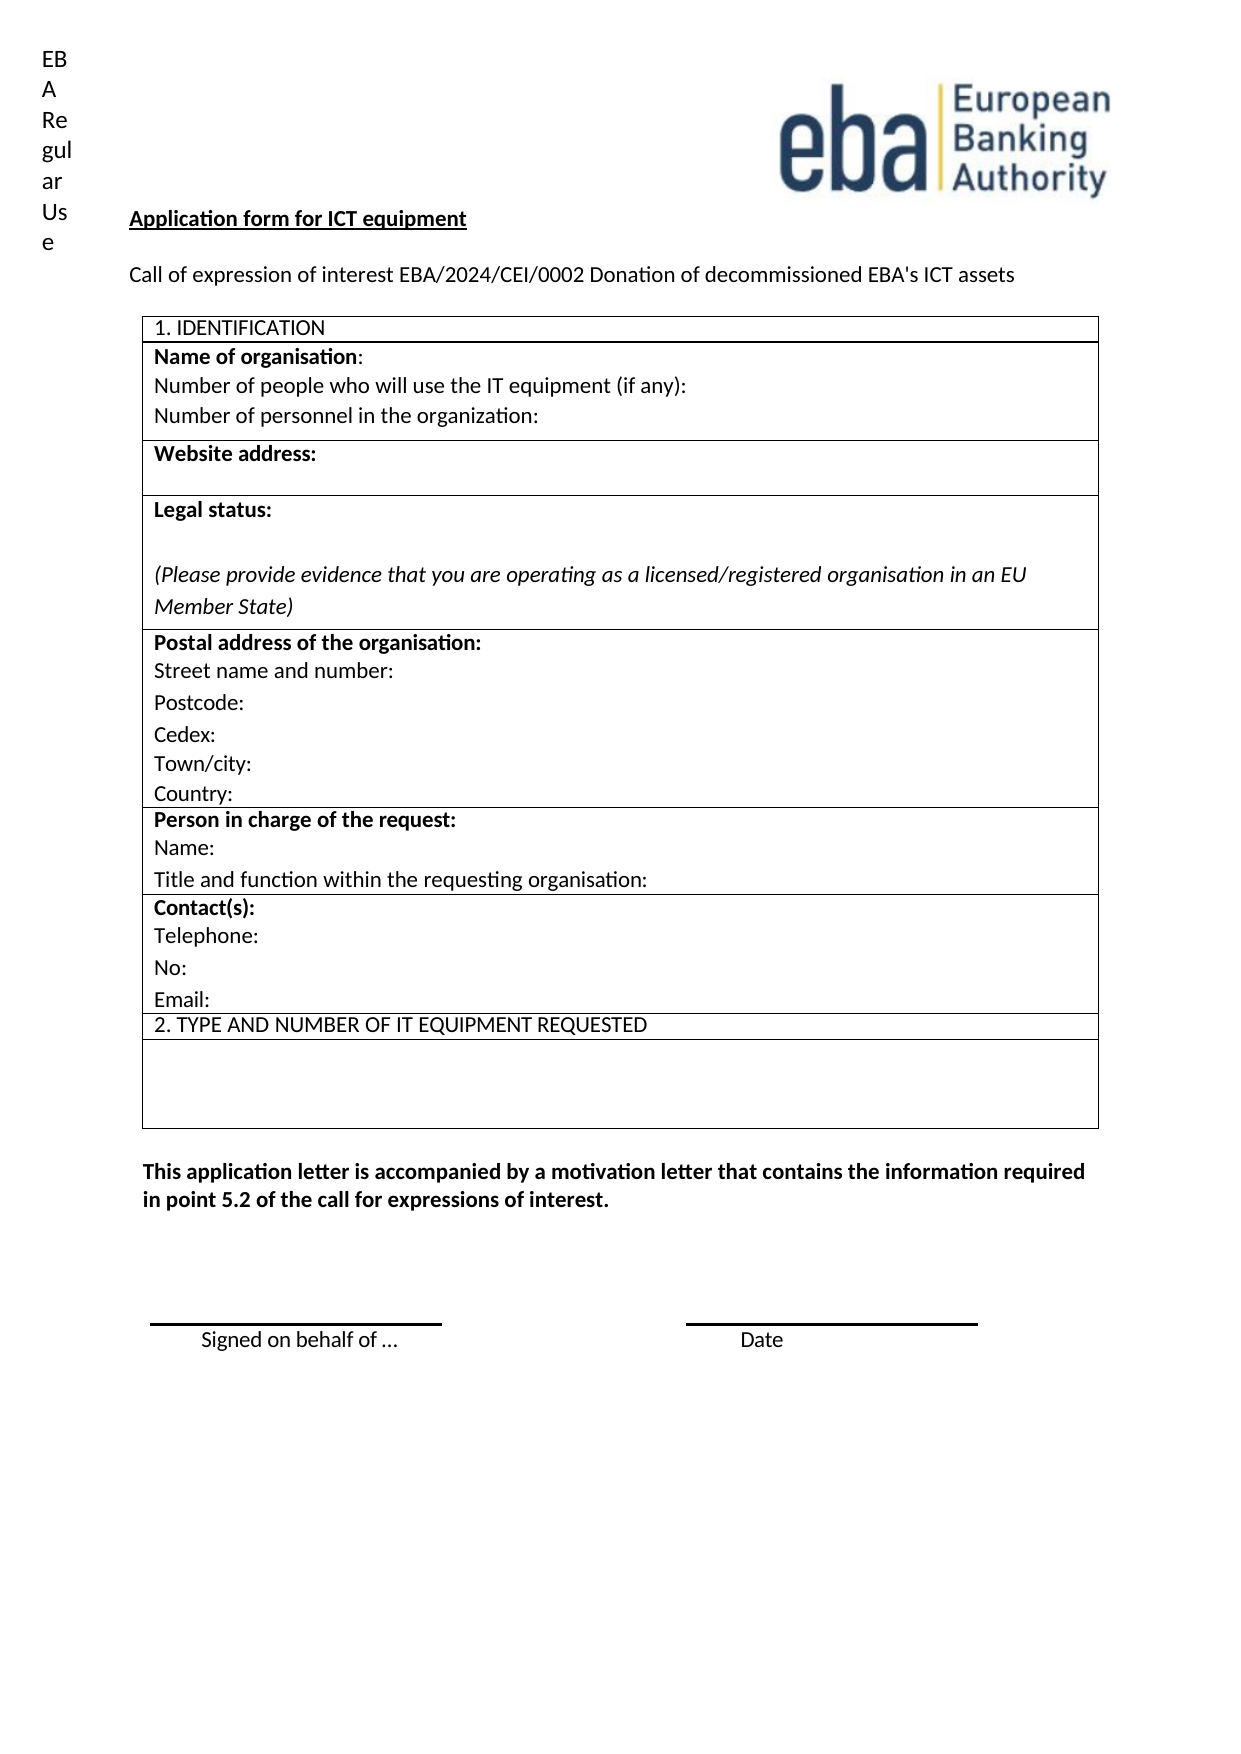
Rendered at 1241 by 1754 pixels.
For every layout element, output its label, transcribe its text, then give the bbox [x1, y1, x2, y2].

table_cell Legal status: (Please provide evidence that you are operating as a licensed/registered organisation in an EU Member State) [143, 496, 1098, 629]
table_cell Name of organisation: Number of people who will use the IT equipment (if any): Number of personnel in the organization: [143, 343, 1098, 440]
table_header 1. IDENTIFICATION [143, 317, 1098, 341]
table_cell [143, 1040, 1098, 1128]
text Call of expression of interest EBA/2024/CEI/0002 Donation of decommissioned EBA's ICT assets [129, 260, 1111, 288]
table_cell Contact(s): Telephone: No: Email: [143, 895, 1098, 1013]
table_cell This application letter is accompanied by a motivation letter that contains the information required in point 5.2 of the call for expressions of interest. Signed on behalf of … Date [142, 1129, 1098, 1351]
picture [769, 75, 1112, 205]
table_cell Person in charge of the request: Name: Title and function within the requesting organisation: [143, 808, 1098, 894]
table_cell Postal address of the organisation: Street name and number: Postcode: Cedex: Town/city: Country: [143, 630, 1098, 807]
table_cell 2. TYPE AND NUMBER OF IT EQUIPMENT REQUESTED [143, 1014, 1098, 1038]
text Application form for ICT equipment [129, 204, 1111, 232]
table_cell Website address: [143, 441, 1098, 494]
